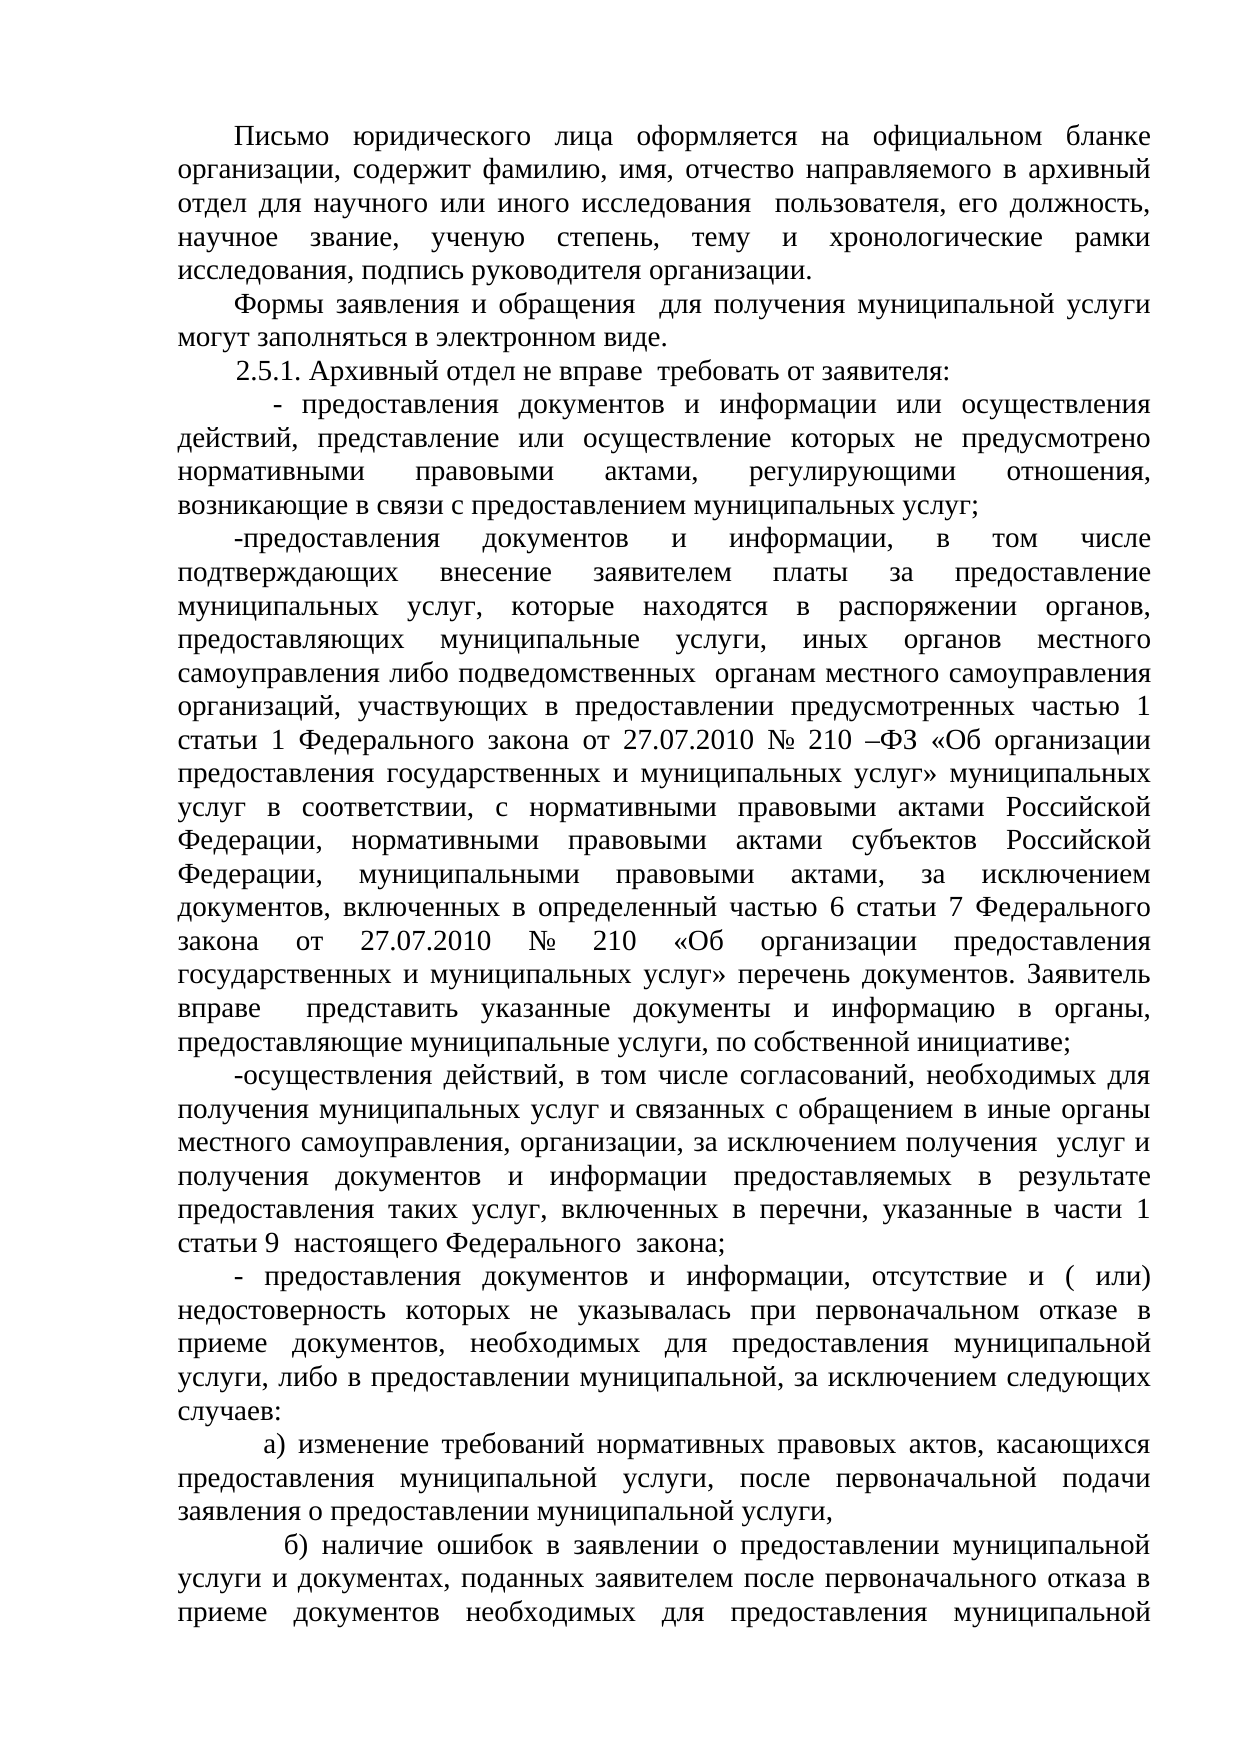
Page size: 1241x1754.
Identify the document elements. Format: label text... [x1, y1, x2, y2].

text - предоставления документов и информации или осуществления действий, представление или осуществление которых не предусмотрено нормативными правовыми актами, регулирующими отношения, возникающие в связи с предоставлением муниципальных услуг; [177, 386, 1152, 521]
text -осуществления действий, в том числе согласований, необходимых для получения муниципальных услуг и связанных с обращением в иные органы местного самоуправления, организации, за исключением получения услуг и получения документов и информации предоставляемых в результате предоставления таких услуг, включенных в перечни, указанные в части 1 статьи 9 настоящего Федерального закона; [177, 1057, 1152, 1258]
text Формы заявления и обращения для получения муниципальной услуги могут заполняться в электронном виде. [177, 286, 1152, 353]
text а) изменение требований нормативных правовых актов, касающихся предоставления муниципальной услуги, после первоначальной подачи заявления о предоставлении муниципальной услуги, [177, 1426, 1152, 1527]
text Письмо юридического лица оформляется на официальном бланке организации, содержит фамилию, имя, отчество направляемого в архивный отдел для научного или иного исследования пользователя, его должность, научное звание, ученую степень, тему и хронологические рамки исследования, подпись руководителя организации. [177, 118, 1152, 286]
text 2.5.1. Архивный отдел не вправе требовать от заявителя: [177, 353, 1152, 386]
text -предоставления документов и информации, в том числе подтверждающих внесение заявителем платы за предоставление муниципальных услуг, которые находятся в распоряжении органов, предоставляющих муниципальные услуги, иных органов местного самоуправления либо подведомственных органам местного самоуправления организаций, участвующих в предоставлении предусмотренных частью 1 статьи 1 Федерального закона от 27.07.2010 № 210 –ФЗ «Об организации предоставления государственных и муниципальных услуг» муниципальных услуг в соответствии, с нормативными правовыми актами Российской Федерации, нормативными правовыми актами субъектов Российской Федерации, муниципальными правовыми актами, за исключением документов, включенных в определенный частью 6 статьи 7 Федерального закона от 27.07.2010 № 210 «Об организации предоставления государственных и муниципальных услуг» перечень документов. Заявитель вправе представить указанные документы и информацию в органы, предоставляющие муниципальные услуги, по собственной инициативе; [177, 521, 1152, 1057]
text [177, 1527, 1152, 1627]
text - предоставления документов и информации, отсутствие и ( или) недостоверность которых не указывалась при первоначальном отказе в приеме документов, необходимых для предоставления муниципальной услуги, либо в предоставлении муниципальной, за исключением следующих случаев: [177, 1258, 1152, 1426]
